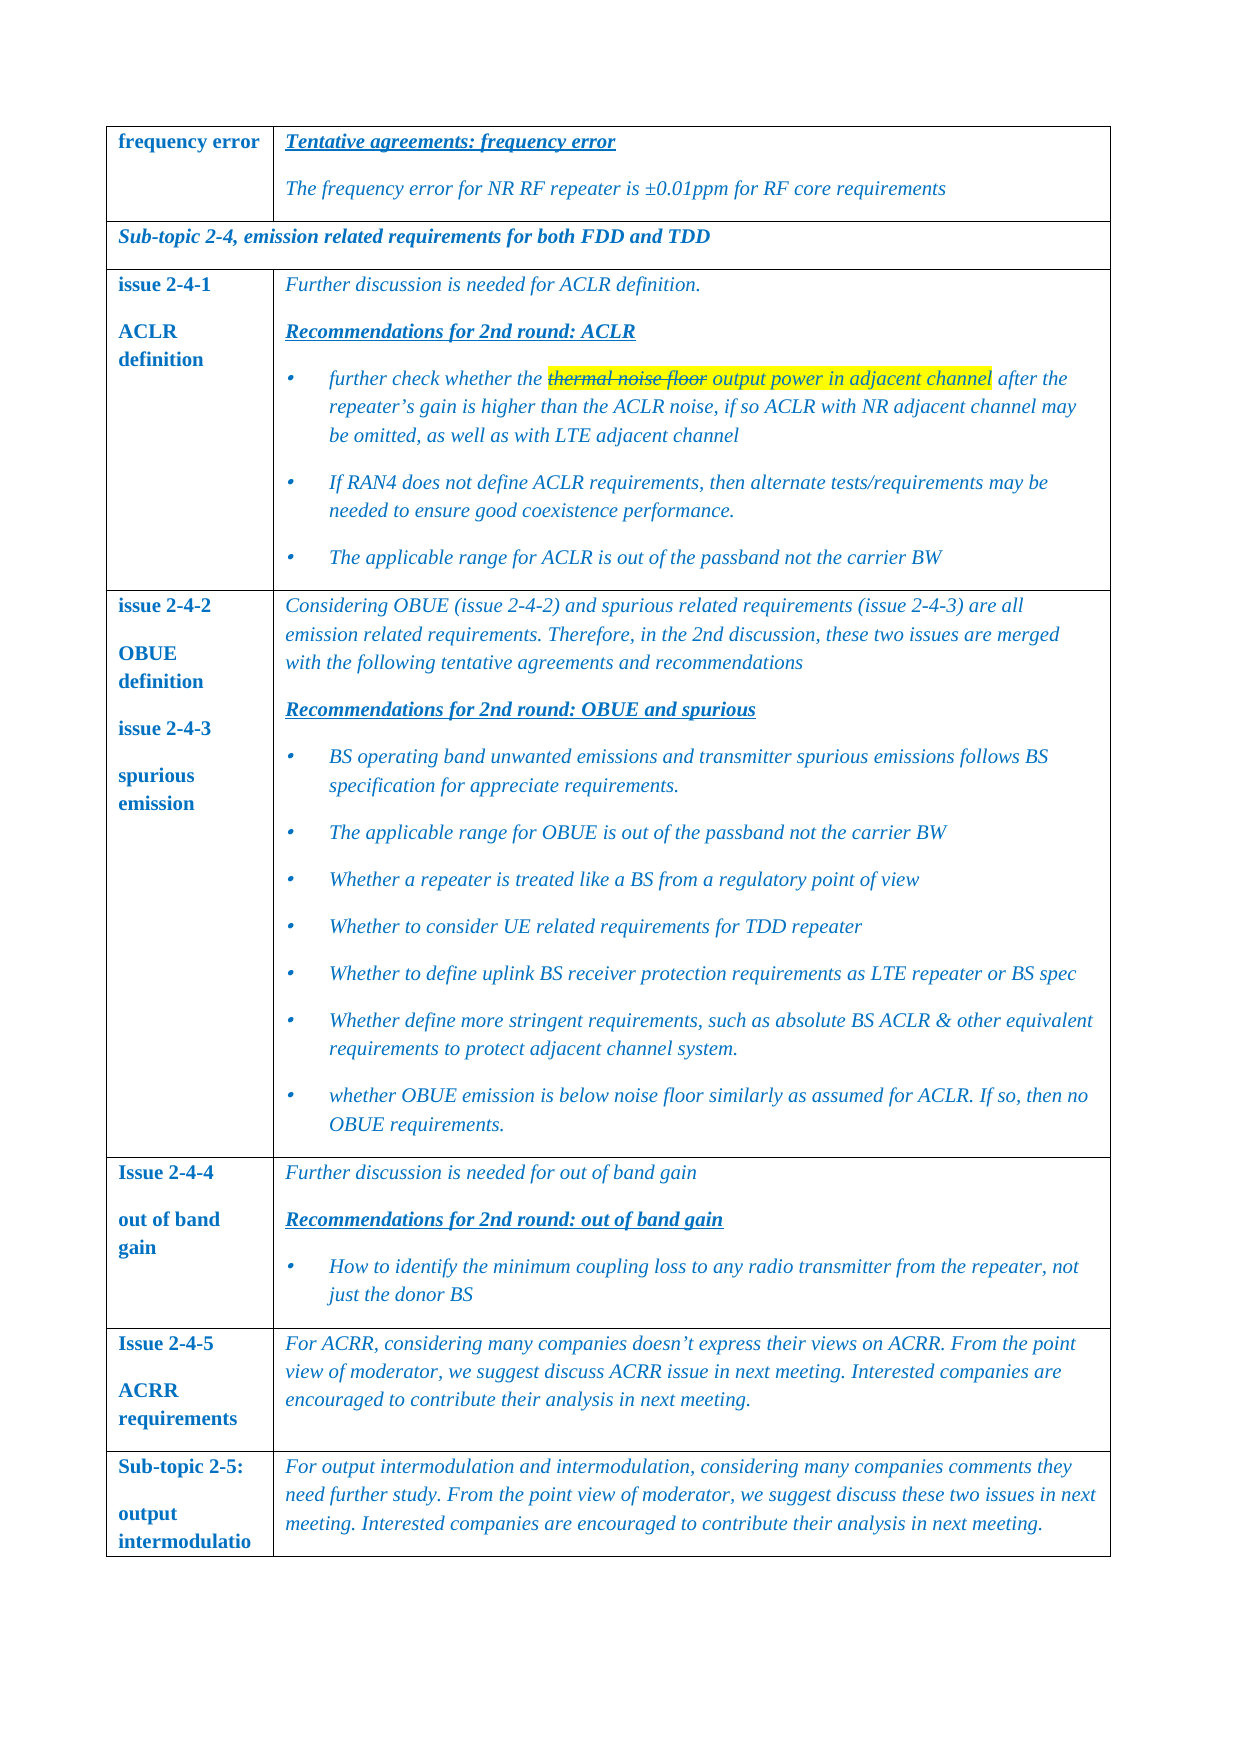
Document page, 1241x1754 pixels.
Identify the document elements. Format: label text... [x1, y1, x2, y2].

table_cell For ACRR, considering many companies doesn’t express their views on ACRR. From the point view of moderator, we suggest discuss ACRR issue in next meeting. Interested companies are encouraged to contribute their analysis in next meeting. [274, 1329, 1110, 1451]
table_cell Issue 2-4-5 ACRR requirements [107, 1329, 273, 1451]
table_cell Sub-topic 2-4, emission related requirements for both FDD and TDD [107, 222, 1110, 269]
table_cell Further discussion is needed for ACLR definition. Recommendations for 2nd round: ACLR further check whether the thermal noise floor output power in adjacent channel after the repeater’s gain is higher than the ACLR noise, if so ACLR with NR adjacent channel may be omitted, as well as with LTE adjacent channel If RAN4 does not define ACLR requirements, then alternate tests/requirements may be needed to ensure good coexistence performance. The applicable range for ACLR is out of the passband not the carrier BW [274, 270, 1110, 590]
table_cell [274, 1452, 1110, 1556]
table_cell issue 2-4-1 ACLR definition [107, 270, 273, 590]
table_cell Issue 2-4-4 out of band gain [107, 1158, 273, 1327]
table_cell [274, 127, 1110, 221]
table_cell Considering OBUE (issue 2-4-2) and spurious related requirements (issue 2-4-3) are all emission related requirements. Therefore, in the 2nd discussion, these two issues are merged with the following tentative agreements and recommendations Recommendations for 2nd round: OBUE and spurious BS operating band unwanted emissions and transmitter spurious emissions follows BS specification for appreciate requirements. The applicable range for OBUE is out of the passband not the carrier BW Whether a repeater is treated like a BS from a regulatory point of view Whether to consider UE related requirements for TDD repeater Whether to define uplink BS receiver protection requirements as LTE repeater or BS spec Whether define more stringent requirements, such as absolute BS ACLR & other equivalent requirements to protect adjacent channel system. whether OBUE emission is below noise floor similarly as assumed for ACLR. If so, then no OBUE requirements. [274, 591, 1110, 1157]
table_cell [107, 127, 273, 221]
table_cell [107, 1452, 273, 1556]
table_cell issue 2-4-2 OBUE definition issue 2-4-3 spurious emission [107, 591, 273, 1157]
table_cell Further discussion is needed for out of band gain Recommendations for 2nd round: out of band gain How to identify the minimum coupling loss to any radio transmitter from the repeater, not just the donor BS [274, 1158, 1110, 1327]
